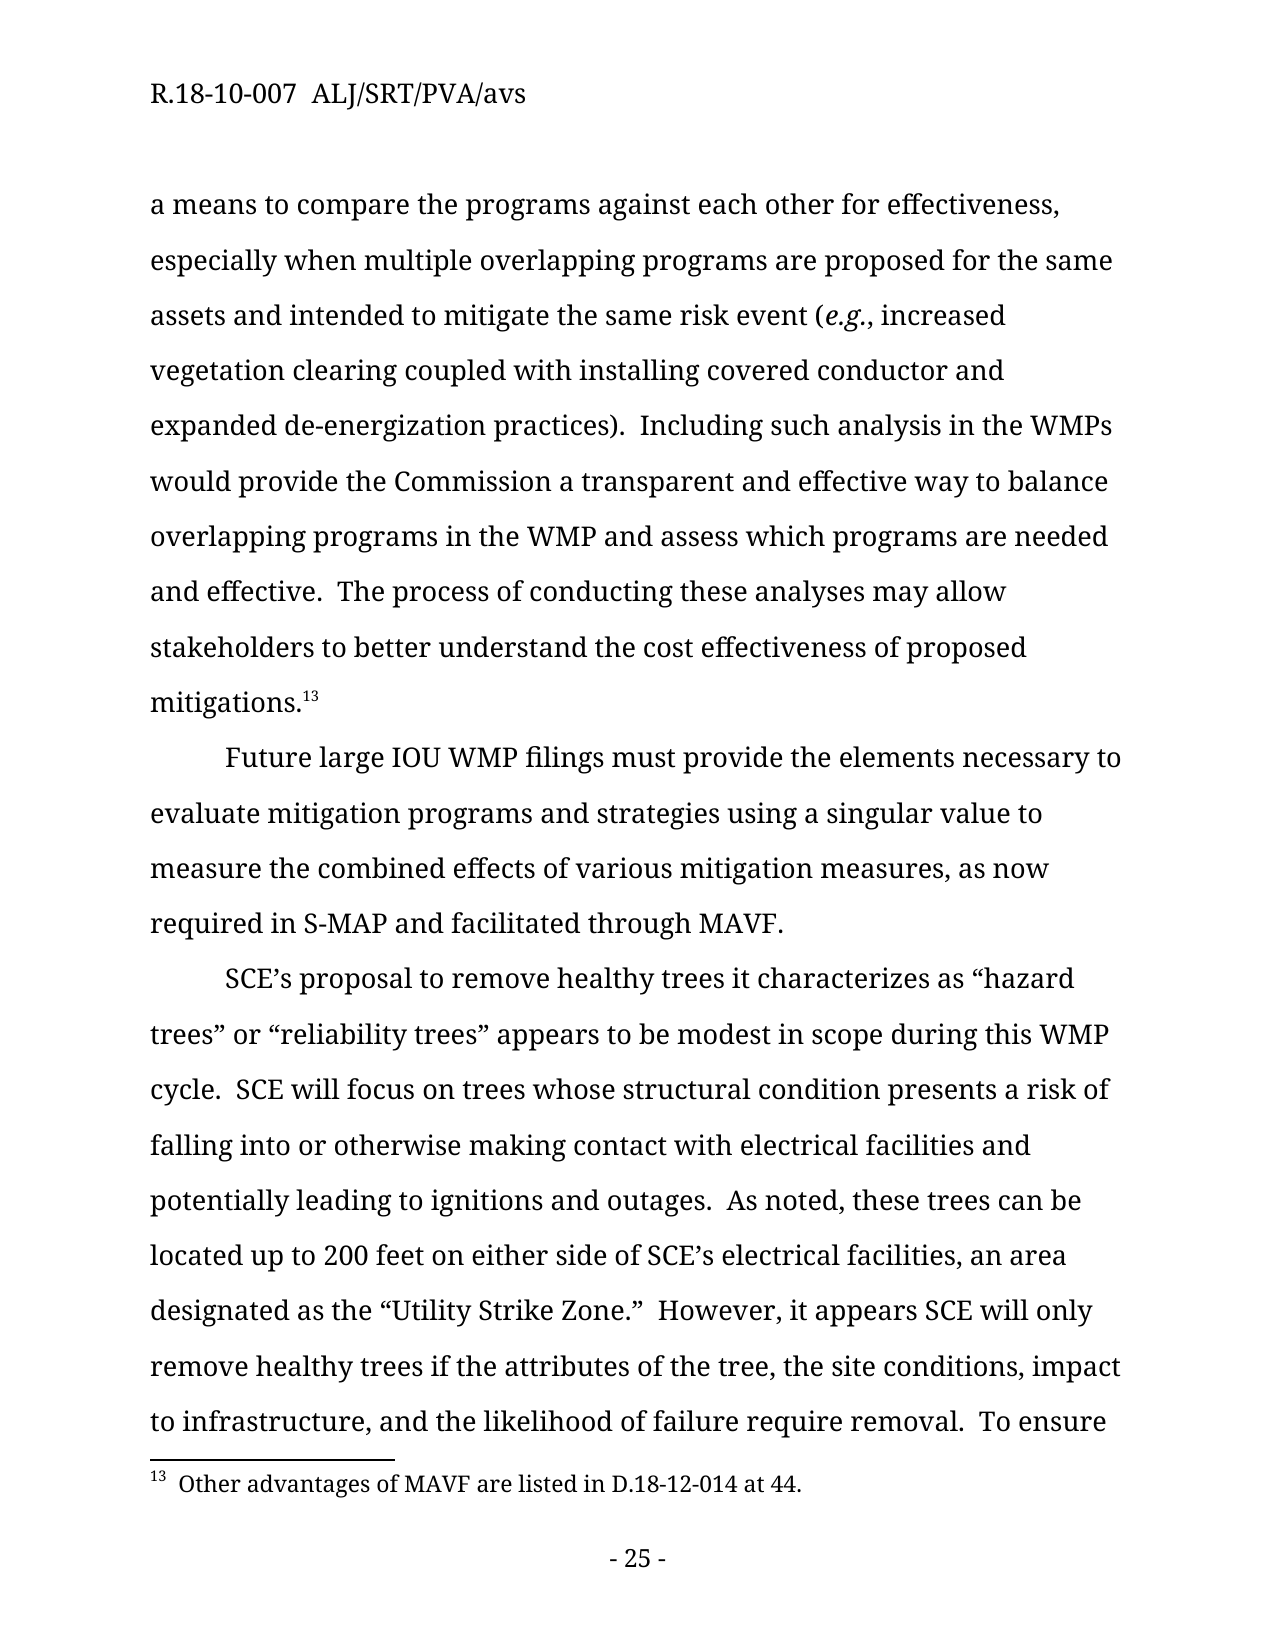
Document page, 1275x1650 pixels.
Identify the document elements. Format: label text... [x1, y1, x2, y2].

text Future large IOU WMP filings must provide the elements necessary to evaluate mitigation programs and strategies using a singular value to measure the combined effects of various mitigation measures, as now required in S-MAP and facilitated through MAVF. [150, 739, 1125, 942]
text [150, 960, 1125, 1439]
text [150, 186, 1125, 720]
